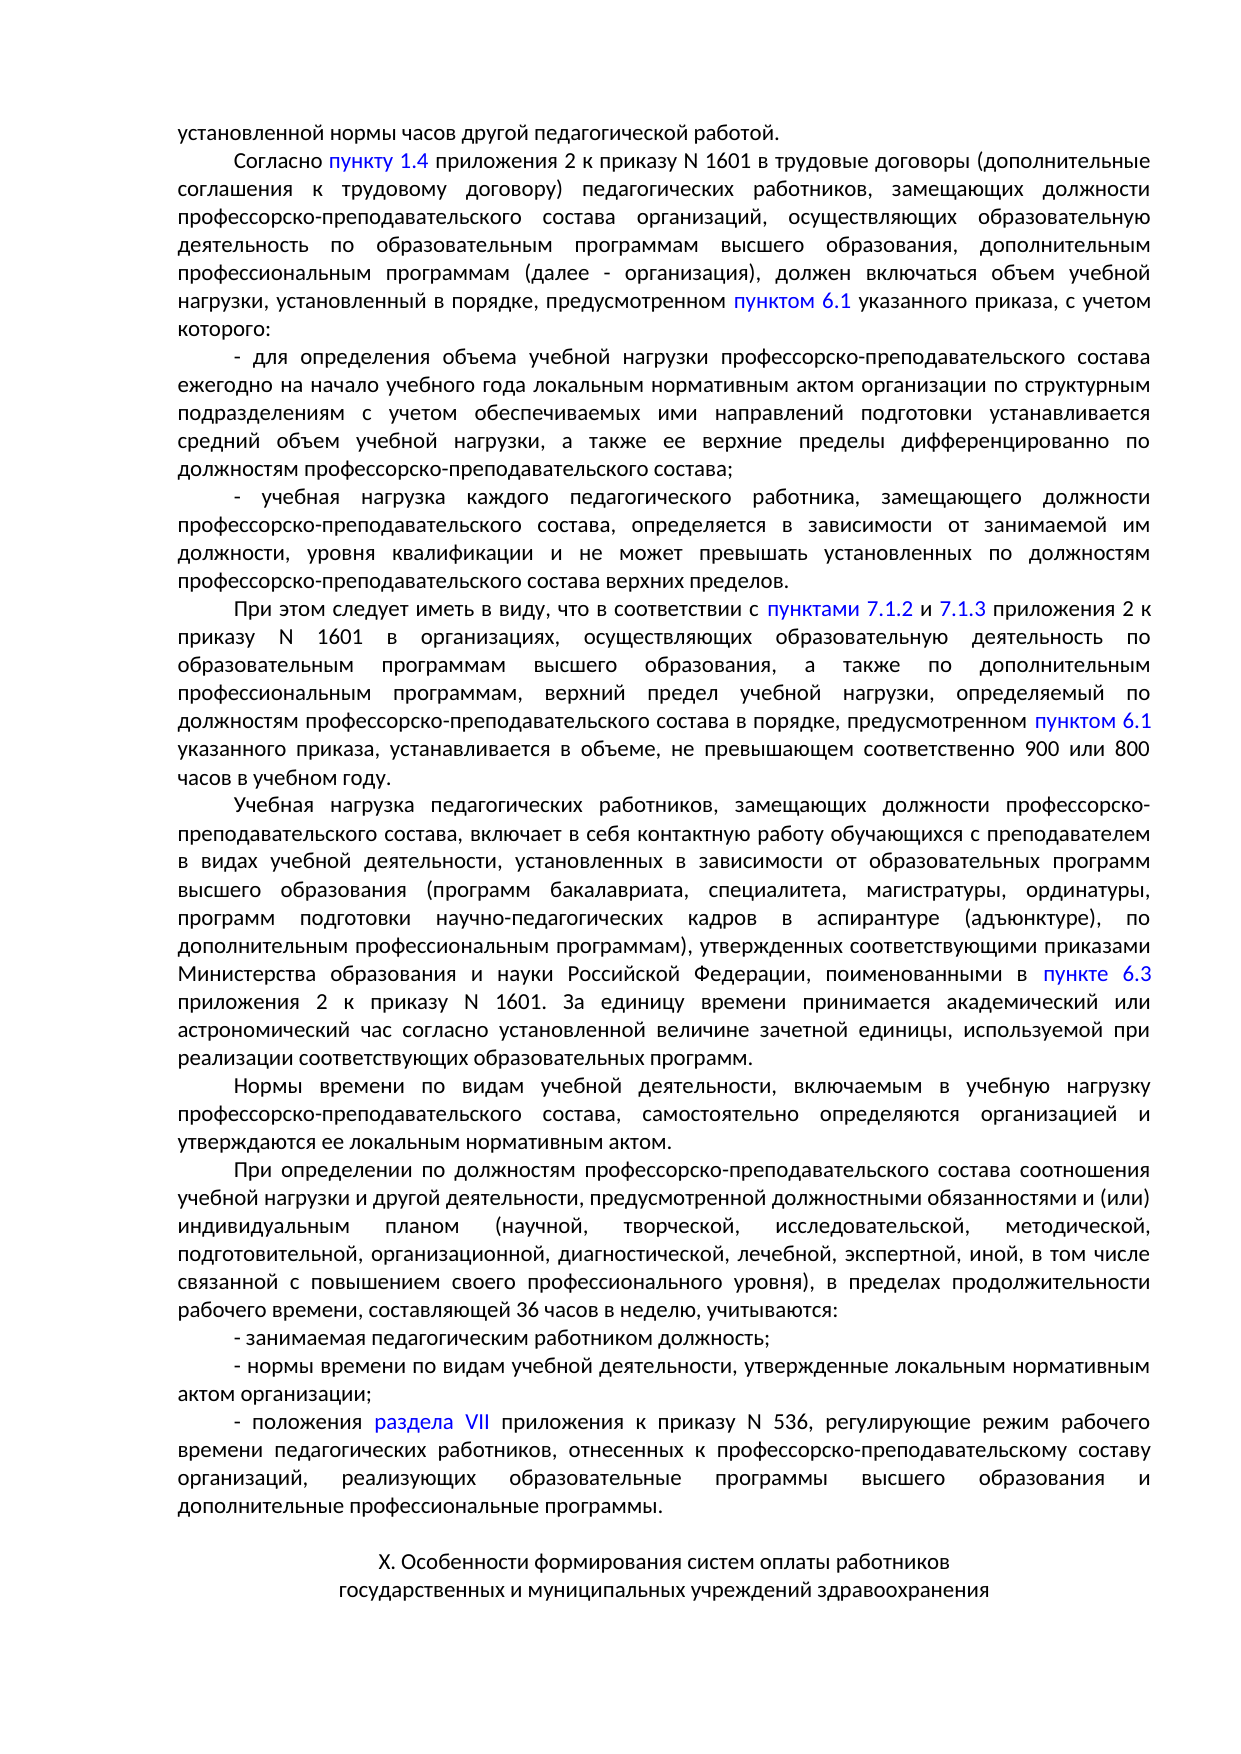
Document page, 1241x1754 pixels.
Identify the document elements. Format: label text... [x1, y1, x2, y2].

text Согласно пункту 1.4 приложения 2 к приказу N 1601 в трудовые договоры (дополнительные соглашения к трудовому договору) педагогических работников, замещающих должности профессорско-преподавательского состава организаций, осуществляющих образовательную деятельность по образовательным программам высшего образования, дополнительным профессиональным программам (далее - организация), должен включаться объем учебной нагрузки, установленный в порядке, предусмотренном пунктом 6.1 указанного приказа, с учетом которого: [177, 146, 1152, 342]
text государственных и муниципальных учреждений здравоохранения [177, 1575, 1152, 1603]
text - нормы времени по видам учебной деятельности, утвержденные локальным нормативным актом организации; [177, 1351, 1152, 1407]
text X. Особенности формирования систем оплаты работников [177, 1547, 1152, 1575]
text - для определения объема учебной нагрузки профессорско-преподавательского состава ежегодно на начало учебного года локальным нормативным актом организации по структурным подразделениям с учетом обеспечиваемых ими направлений подготовки устанавливается средний объем учебной нагрузки, а также ее верхние пределы дифференцированно по должностям профессорско-преподавательского состава; [177, 342, 1152, 482]
text - положения раздела VII приложения к приказу N 536, регулирующие режим рабочего времени педагогических работников, отнесенных к профессорско-преподавательскому составу организаций, реализующих образовательные программы высшего образования и дополнительные профессиональные программы. [177, 1407, 1152, 1519]
text При определении по должностям профессорско-преподавательского состава соотношения учебной нагрузки и другой деятельности, предусмотренной должностными обязанностями и (или) индивидуальным планом (научной, творческой, исследовательской, методической, подготовительной, организационной, диагностической, лечебной, экспертной, иной, в том числе связанной с повышением своего профессионального уровня), в пределах продолжительности рабочего времени, составляющей 36 часов в неделю, учитываются: [177, 1155, 1152, 1323]
text При этом следует иметь в виду, что в соответствии с пунктами 7.1.2 и 7.1.3 приложения 2 к приказу N 1601 в организациях, осуществляющих образовательную деятельность по образовательным программам высшего образования, а также по дополнительным профессиональным программам, верхний предел учебной нагрузки, определяемый по должностям профессорско-преподавательского состава в порядке, предусмотренном пунктом 6.1 указанного приказа, устанавливается в объеме, не превышающем соответственно 900 или 800 часов в учебном году. [177, 594, 1152, 791]
text - учебная нагрузка каждого педагогического работника, замещающего должности профессорско-преподавательского состава, определяется в зависимости от занимаемой им должности, уровня квалификации и не может превышать установленных по должностям профессорско-преподавательского состава верхних пределов. [177, 482, 1152, 594]
text Учебная нагрузка педагогических работников, замещающих должности профессорско-преподавательского состава, включает в себя контактную работу обучающихся с преподавателем в видах учебной деятельности, установленных в зависимости от образовательных программ высшего образования (программ бакалавриата, специалитета, магистратуры, ординатуры, программ подготовки научно-педагогических кадров в аспирантуре (адъюнктуре), по дополнительным профессиональным программам), утвержденных соответствующими приказами Министерства образования и науки Российской Федерации, поименованными в пункте 6.3 приложения 2 к приказу N 1601. За единицу времени принимается академический или астрономический час согласно установленной величине зачетной единицы, используемой при реализации соответствующих образовательных программ. [177, 791, 1152, 1071]
text Нормы времени по видам учебной деятельности, включаемым в учебную нагрузку профессорско-преподавательского состава, самостоятельно определяются организацией и утверждаются ее локальным нормативным актом. [177, 1071, 1152, 1155]
text - занимаемая педагогическим работником должность; [177, 1323, 1152, 1351]
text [177, 118, 1152, 146]
